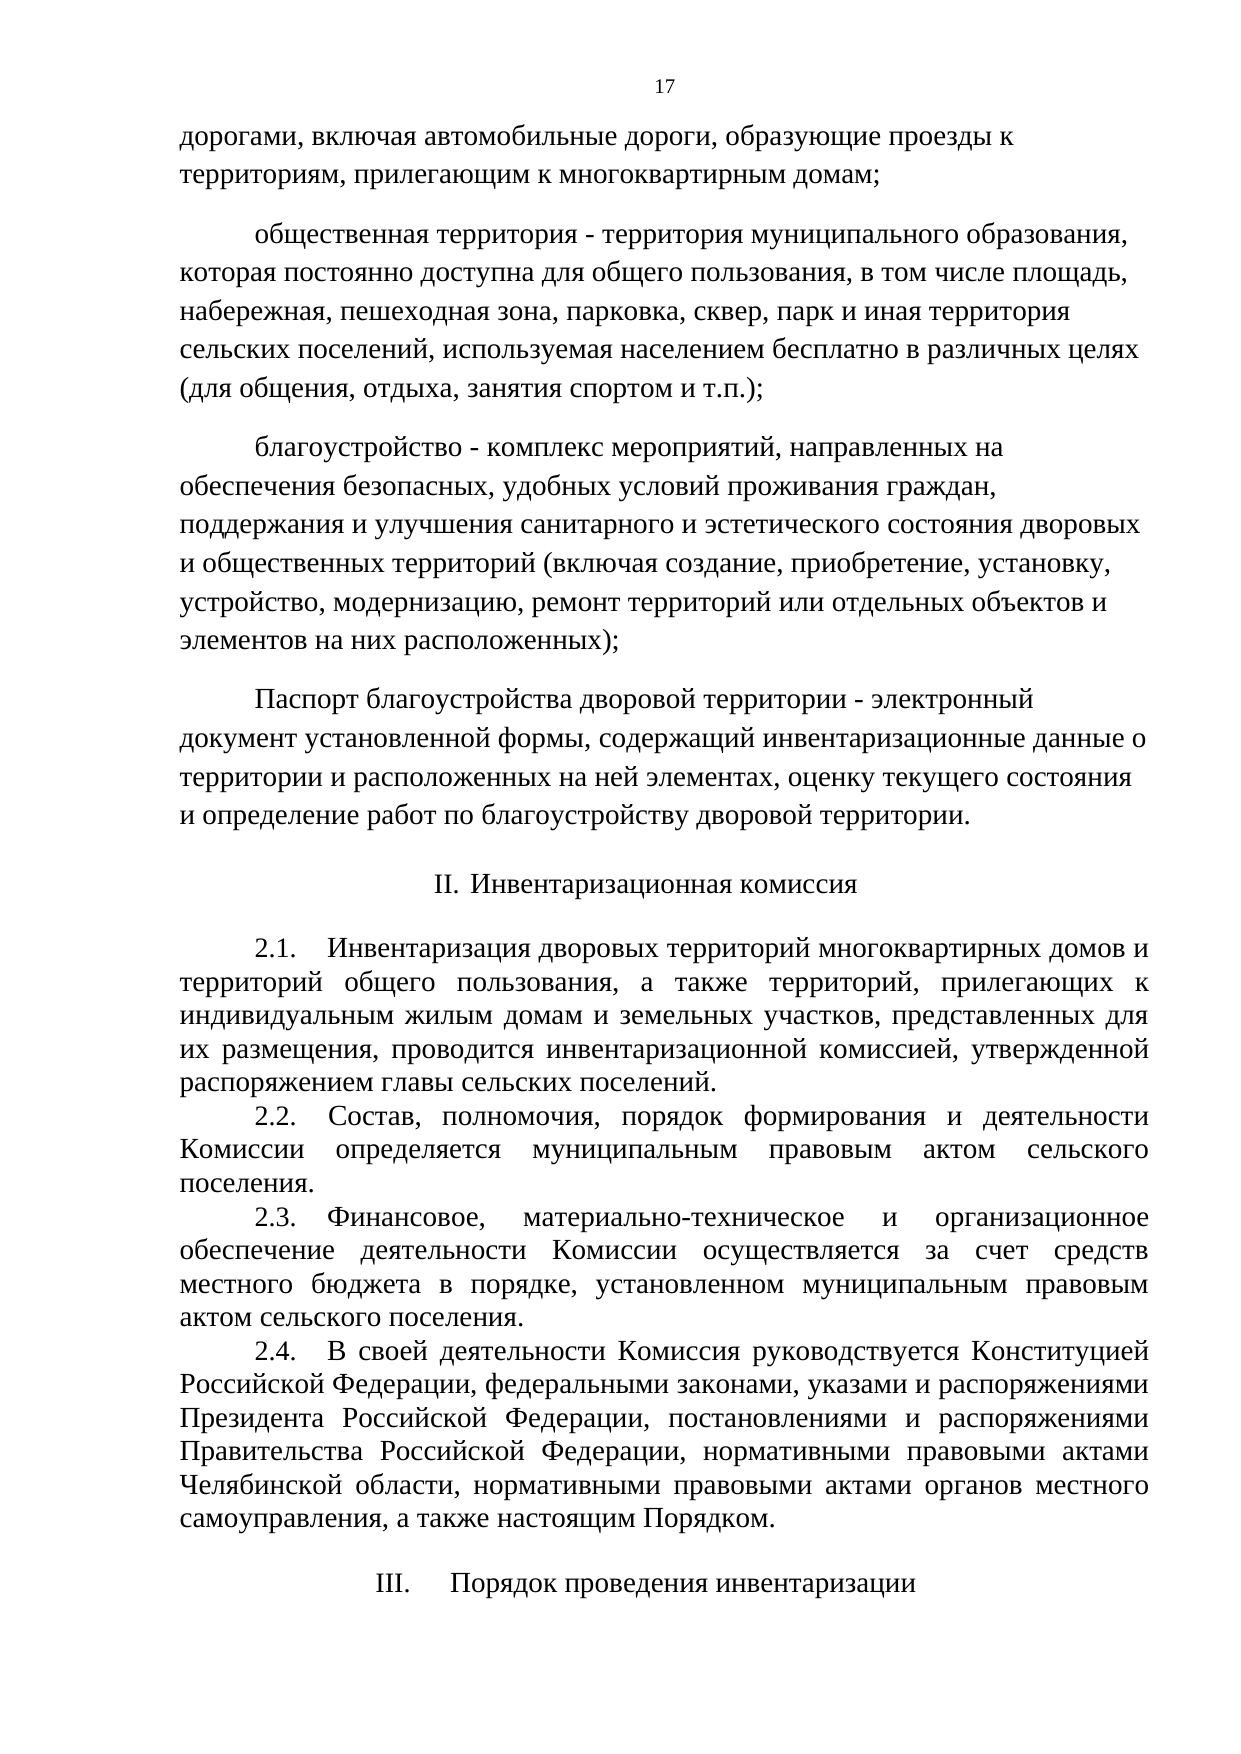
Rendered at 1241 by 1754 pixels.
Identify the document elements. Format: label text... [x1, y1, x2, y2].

list Инвентаризационная комиссия [177, 871, 1114, 899]
list Порядок проведения инвентаризации [177, 1570, 1114, 1598]
text благоустройство - комплекс мероприятий, направленных на обеспечения безопасных, удобных условий проживания граждан, поддержания и улучшения санитарного и эстетического состояния дворовых и общественных территорий (включая создание, приобретение, установку, устройство, модернизацию, ремонт территорий или отдельных объектов и элементов на них расположенных); [179, 429, 1149, 656]
list Инвентаризация дворовых территорий многоквартирных домов и территорий общего пользования, а также территорий, прилегающих к индивидуальным жилым домам и земельных участков, представленных для их размещения, проводится инвентаризационной комиссией, утвержденной распоряжением главы сельских поселений. [179, 931, 1149, 1098]
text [179, 118, 1149, 190]
text общественная территория - территория муниципального образования, которая постоянно доступна для общего пользования, в том числе площадь, набережная, пешеходная зона, парковка, сквер, парк и иная территория сельских поселений, используемая населением бесплатно в различных целях (для общения, отдыха, занятия спортом и т.п.); [179, 216, 1149, 404]
list Финансовое, материально-техническое и организационное обеспечение деятельности Комиссии осуществляется за счет средств местного бюджета в порядке, установленном муниципальным правовым актом сельского поселения. [179, 1199, 1149, 1333]
list Состав, полномочия, порядок формирования и деятельности Комиссии определяется муниципальным правовым актом сельского поселения. [179, 1098, 1149, 1199]
text Паспорт благоустройства дворовой территории - электронный документ установленной формы, содержащий инвентаризационные данные о территории и расположенных на ней элементах, оценку текущего состояния и определение работ по благоустройству дворовой территории. [179, 682, 1149, 831]
list В своей деятельности Комиссия руководствуется Конституцией Российской Федерации, федеральными законами, указами и распоряжениями Президента Российской Федерации, постановлениями и распоряжениями Правительства Российской Федерации, нормативными правовыми актами Челябинской области, нормативными правовыми актами органов местного самоуправления, а также настоящим Порядком. [179, 1333, 1149, 1534]
